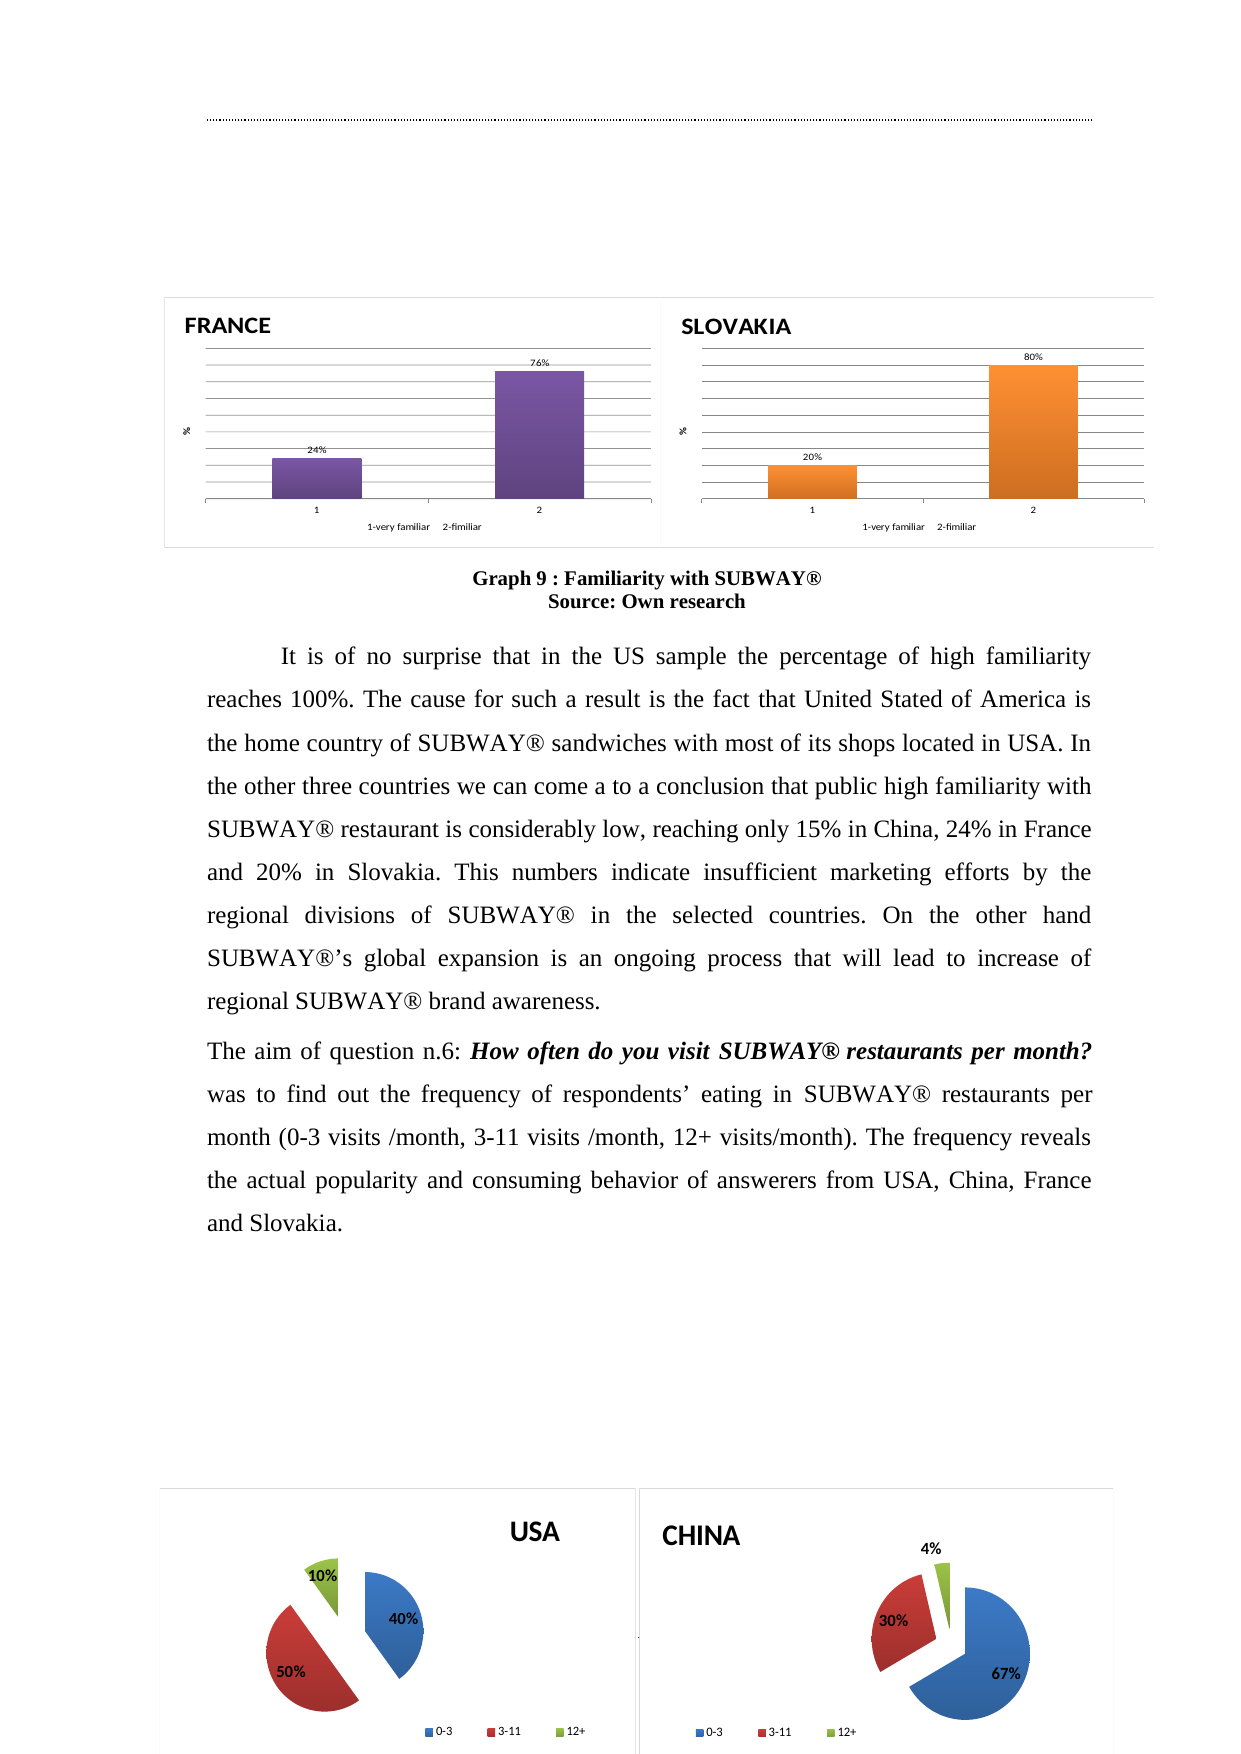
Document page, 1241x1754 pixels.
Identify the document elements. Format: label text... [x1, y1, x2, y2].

text It is of no surprise that in the US sample the percentage of high familiarity reaches 100%. The cause for such a result is the fact that United Stated of America is the home country of SUBWAY® sandwiches with most of its shops located in USA. In the other three countries we can come a to a conclusion that public high familiarity with SUBWAY® restaurant is considerably low, reaching only 15% in China, 24% in France and 20% in Slovakia. This numbers indicate insufficient marketing efforts by the regional divisions of SUBWAY® in the selected countries. On the other hand SUBWAY®’s global expansion is an ongoing process that will lead to increase of regional SUBWAY® brand awareness. [207, 641, 1092, 1015]
text The aim of question n.6: How often do you visit SUBWAY® restaurants per month? was to find out the frequency of respondents’ eating in SUBWAY® restaurants per month (0-3 visits /month, 3-11 visits /month, 12+ visits/month). The frequency reveals the actual popularity and consuming behavior of answerers from USA, China, France and Slovakia. [207, 1036, 1092, 1237]
